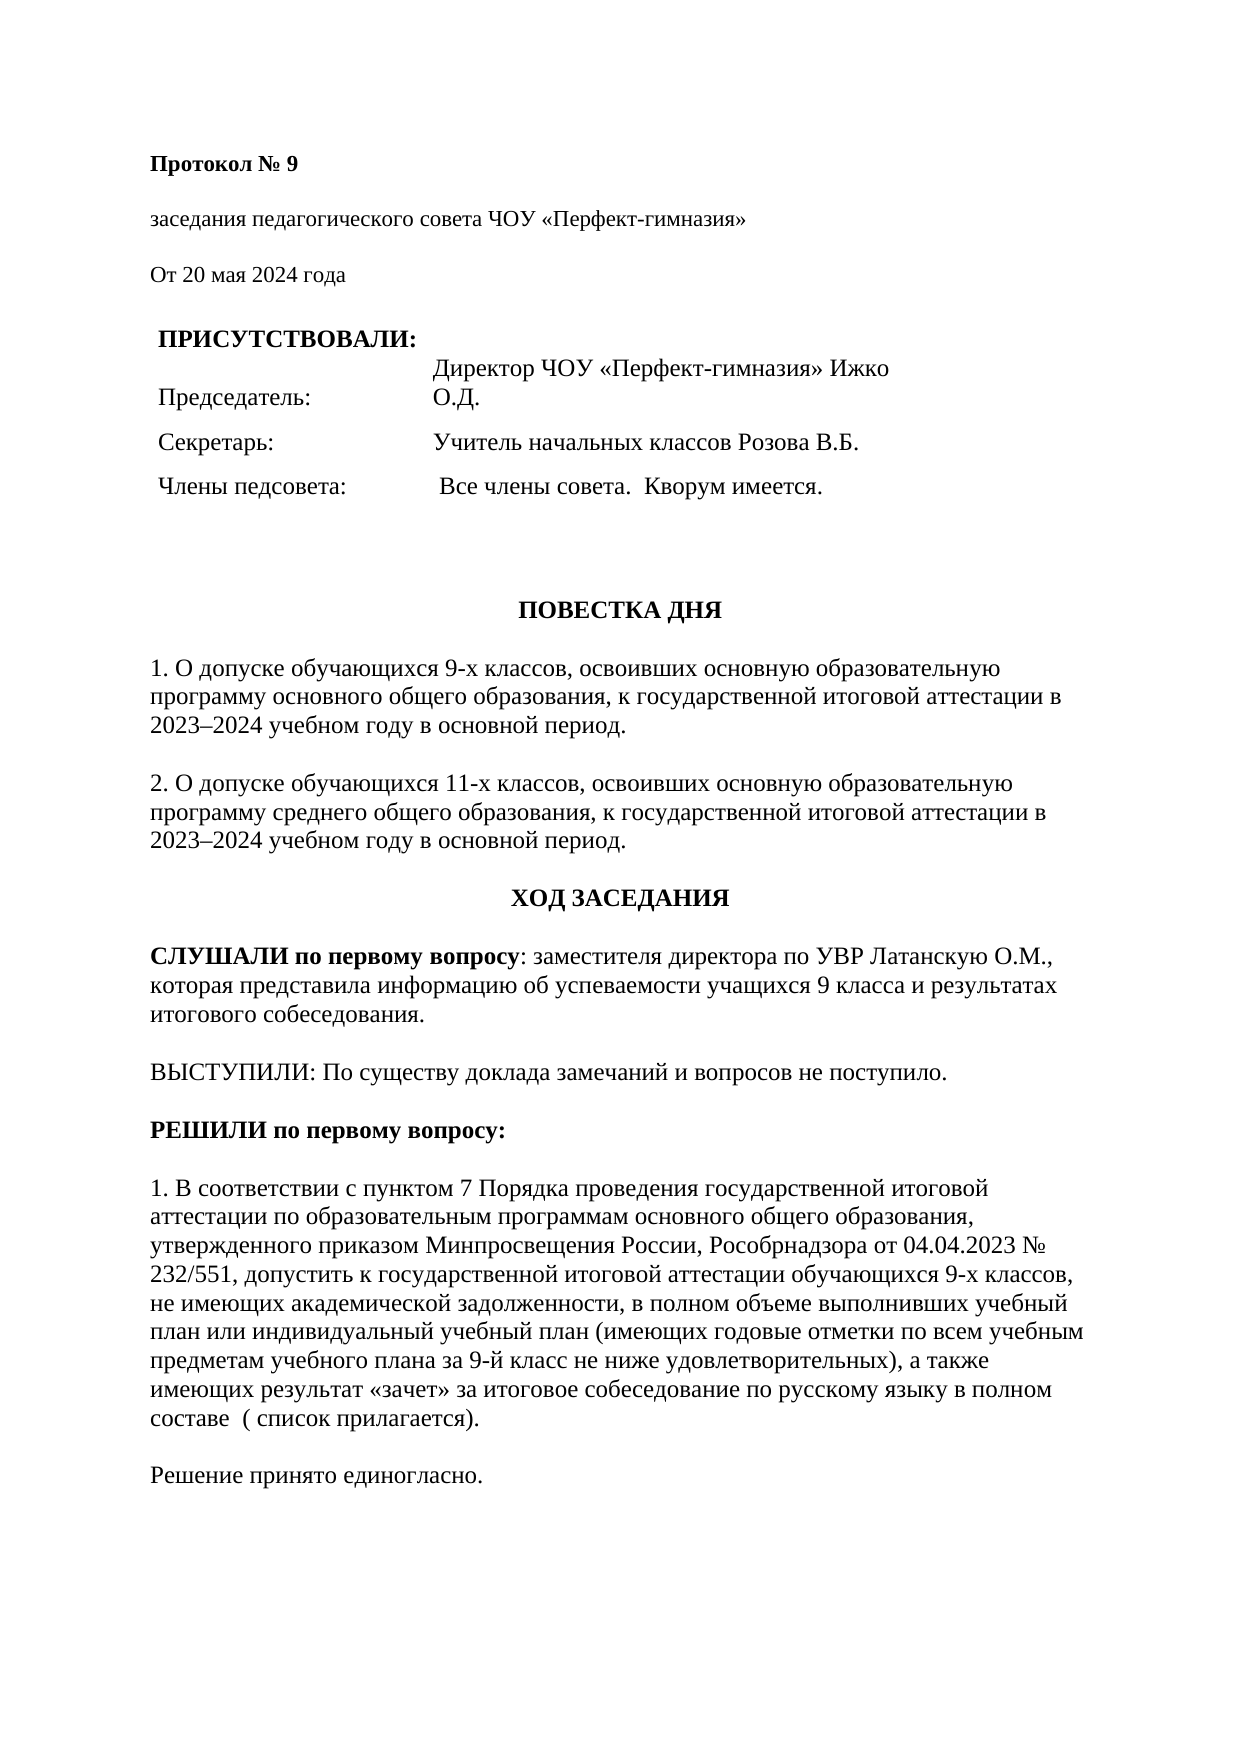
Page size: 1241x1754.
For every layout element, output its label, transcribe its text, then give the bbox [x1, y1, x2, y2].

text Решение принято единогласно. [150, 1461, 1090, 1489]
text СЛУШАЛИ по первому вопросу: заместителя директора по УВР Латанскую О.М., которая представила информацию об успеваемости учащихся 9 класса и результатах итогового собеседования. [150, 941, 1090, 1028]
table_header Директор ЧОУ «Перфект-гимназия» Ижко О.Д. [425, 317, 951, 419]
table_cell Секретарь: [150, 419, 425, 463]
text 1. О допуске обучающихся 9-х классов, освоивших основную образовательную программу основного общего образования, к государственной итоговой аттестации в 2023–2024 учебном году в основной период. [150, 653, 1090, 739]
table_cell Учитель начальных классов Розова В.Б. [425, 419, 951, 463]
table_cell Члены педсовета: [150, 463, 425, 508]
text ВЫСТУПИЛИ: По существу доклада замечаний и вопросов не поступило. [150, 1057, 1090, 1086]
text заседания педагогического совета ЧОУ «Перфект-гимназия» [150, 206, 1090, 232]
table_header ПРИСУТСТВОВАЛИ: Председатель: [150, 317, 425, 419]
text Протокол № 9 [150, 150, 1090, 176]
text ПОВЕСТКА ДНЯ [150, 595, 1090, 623]
text РЕШИЛИ по первому вопросу: [150, 1115, 1090, 1143]
text 2. О допуске обучающихся 11-х классов, освоивших основную образовательную программу среднего общего образования, к государственной итоговой аттестации в 2023–2024 учебном году в основной период. [150, 768, 1090, 854]
text ХОД ЗАСЕДАНИЯ [150, 883, 1090, 912]
text 1. В соответствии с пунктом 7 Порядка проведения государственной итоговой аттестации по образовательным программам основного общего образования, утвержденного приказом Минпросвещения России, Рособрнадзора от 04.04.2023 № 232/551, допустить к государственной итоговой аттестации обучающихся 9-х классов, не имеющих академической задолженности, в полном объеме выполнивших учебный план или индивидуальный учебный план (имеющих годовые отметки по всем учебным предметам учебного плана за 9-й класс не ниже удовлетворительных), а также имеющих результат «зачет» за итоговое собеседование по русскому языку в полном составе ( список прилагается). [150, 1173, 1090, 1431]
text От 20 мая 2024 года [150, 261, 1090, 287]
table_cell Все члены совета. Кворум имеется. [425, 463, 951, 508]
